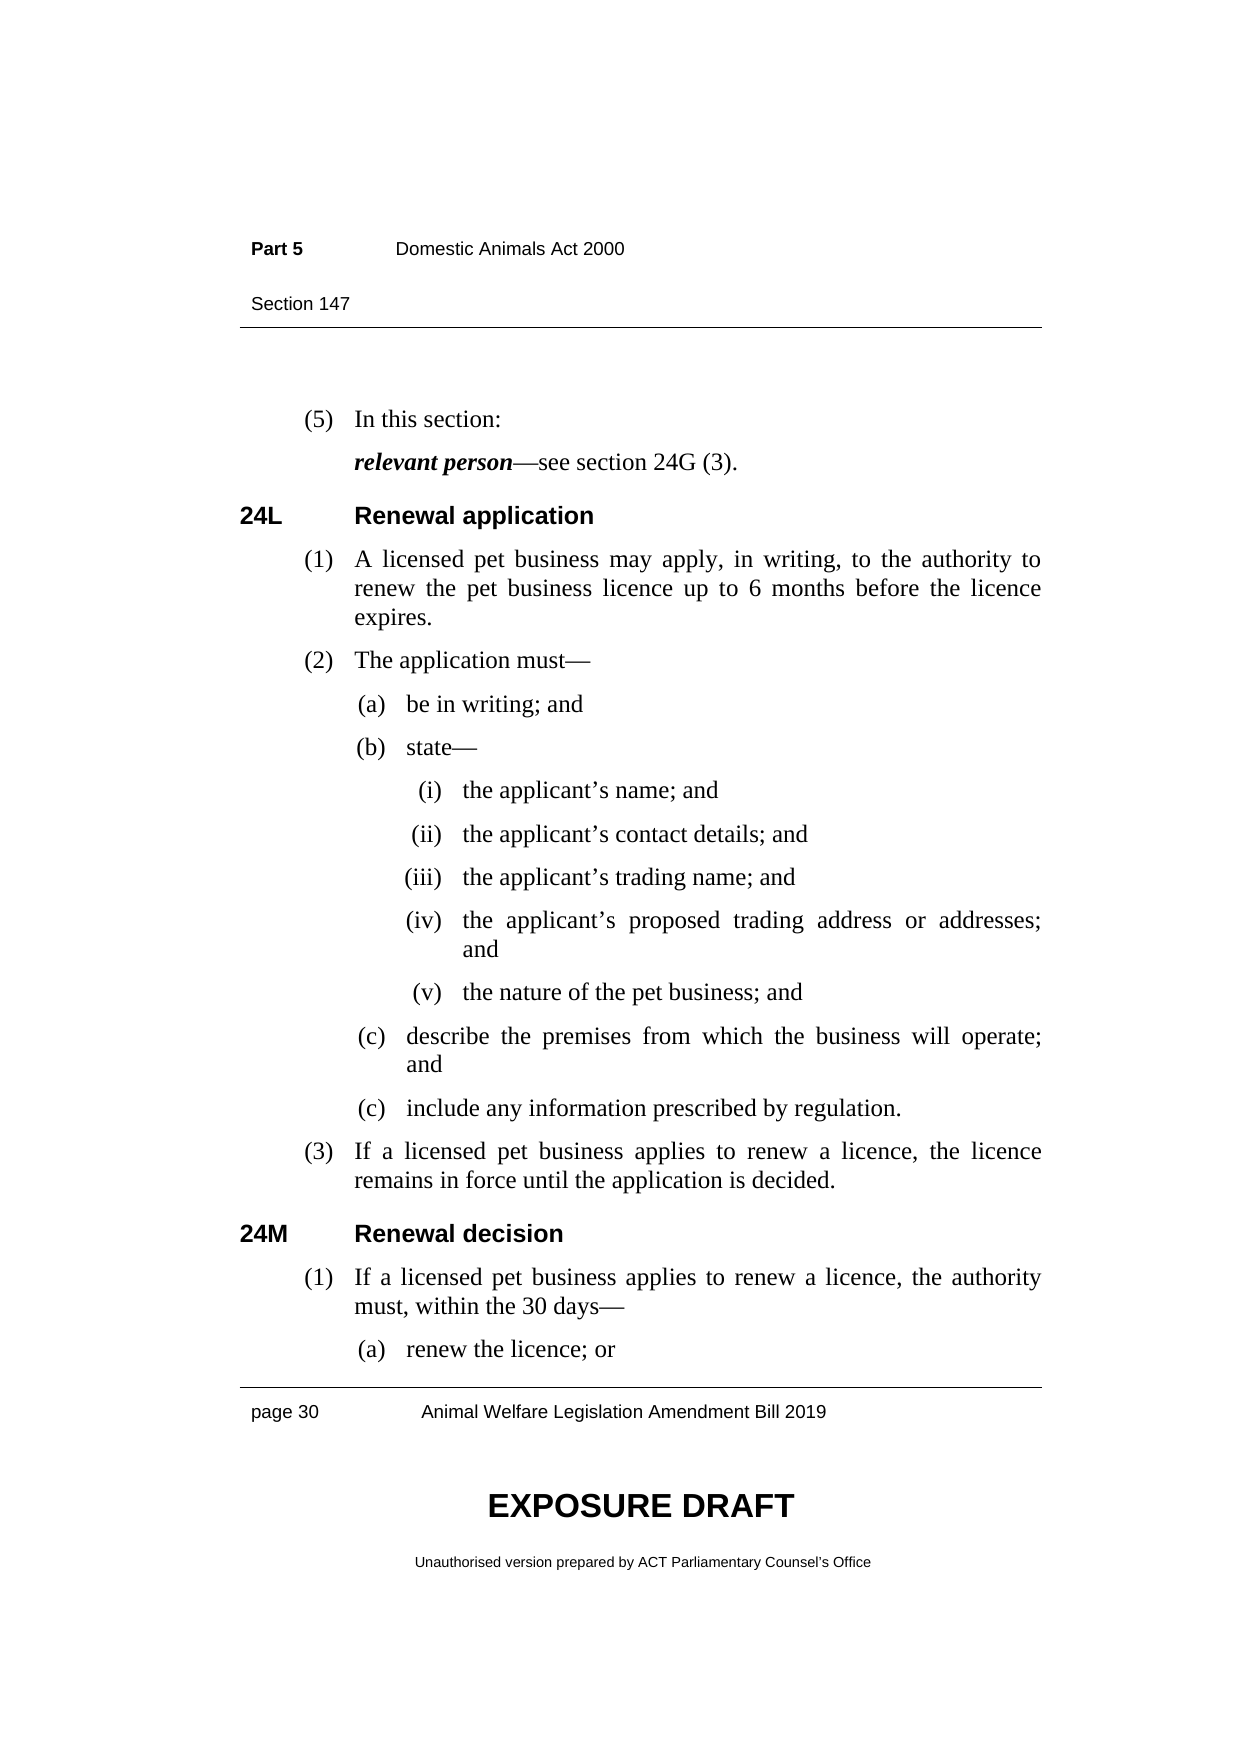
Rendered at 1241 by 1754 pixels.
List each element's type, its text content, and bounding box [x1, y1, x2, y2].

text (3) If a licensed pet business applies to renew a licence, the licence remains in force until the application is decided. [239, 1136, 1042, 1194]
text (a) renew the licence; or [239, 1334, 1042, 1363]
text (iii) the applicant’s trading name; and [239, 862, 1042, 891]
text (5) In this section: [239, 404, 1042, 433]
text (a) be in writing; and [239, 689, 1042, 717]
text (c) describe the premises from which the business will operate; and [239, 1021, 1042, 1078]
text (c) include any information prescribed by regulation. [239, 1093, 1042, 1122]
text (i) the applicant’s name; and [239, 775, 1042, 804]
text 24M Renewal decision [239, 1219, 1042, 1247]
text 24L Renewal application [239, 501, 1042, 530]
text (iv) the applicant’s proposed trading address or addresses; and [239, 905, 1042, 963]
text (b) state— [239, 732, 1042, 761]
text (1) If a licensed pet business applies to renew a licence, the authority must, within the 30 days— [239, 1262, 1042, 1319]
text (v) the nature of the pet business; and [239, 977, 1042, 1006]
text (ii) the applicant’s contact details; and [239, 819, 1042, 847]
text (2) The application must— [239, 645, 1042, 674]
text relevant person—see section 24G (3). [354, 447, 1042, 476]
text (1) A licensed pet business may apply, in writing, to the authority to renew the pet business licence up to 6 months before the licence expires. [239, 544, 1042, 631]
